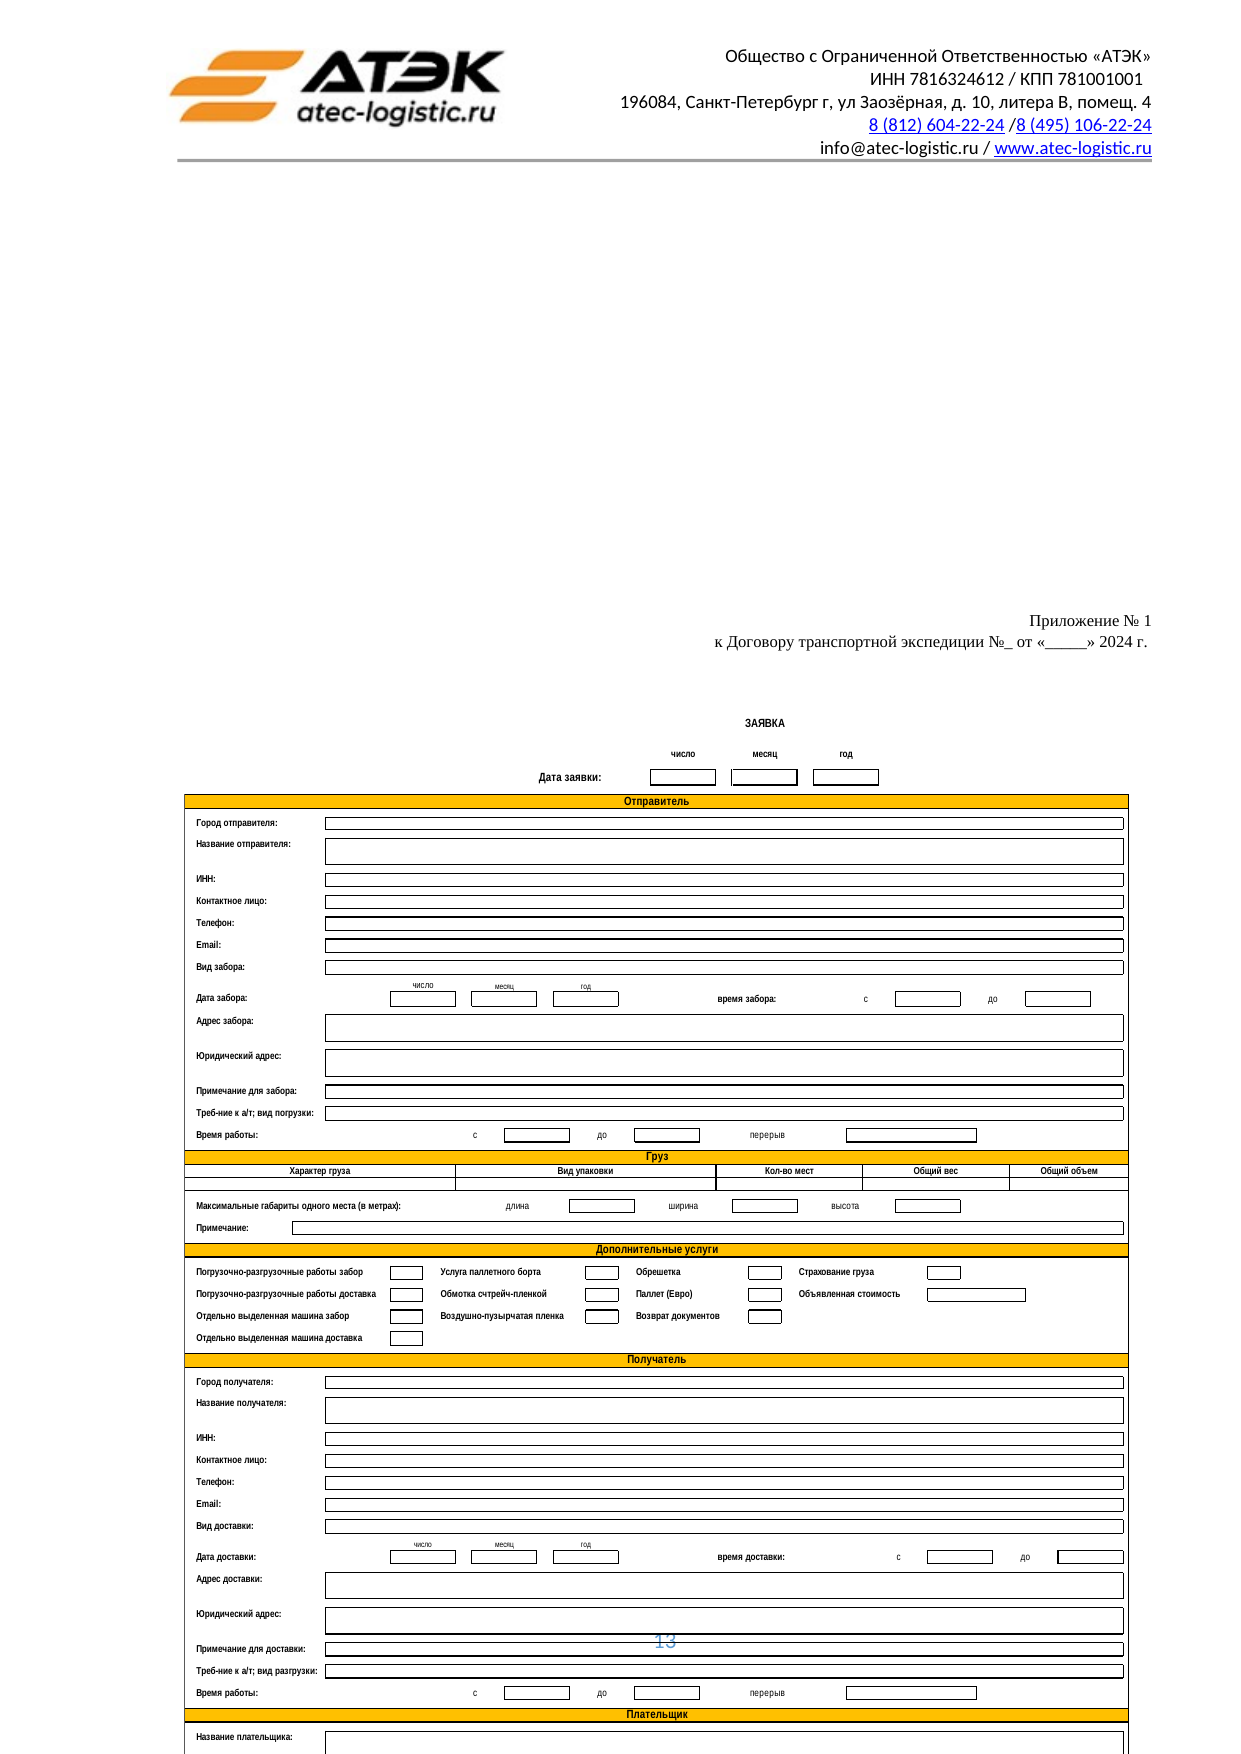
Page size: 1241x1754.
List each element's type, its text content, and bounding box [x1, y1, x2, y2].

picture [166, 48, 509, 130]
text Приложение № 1 к Договору транспортной экспедиции №_ от «_____» 2024 г. [177, 611, 1152, 651]
